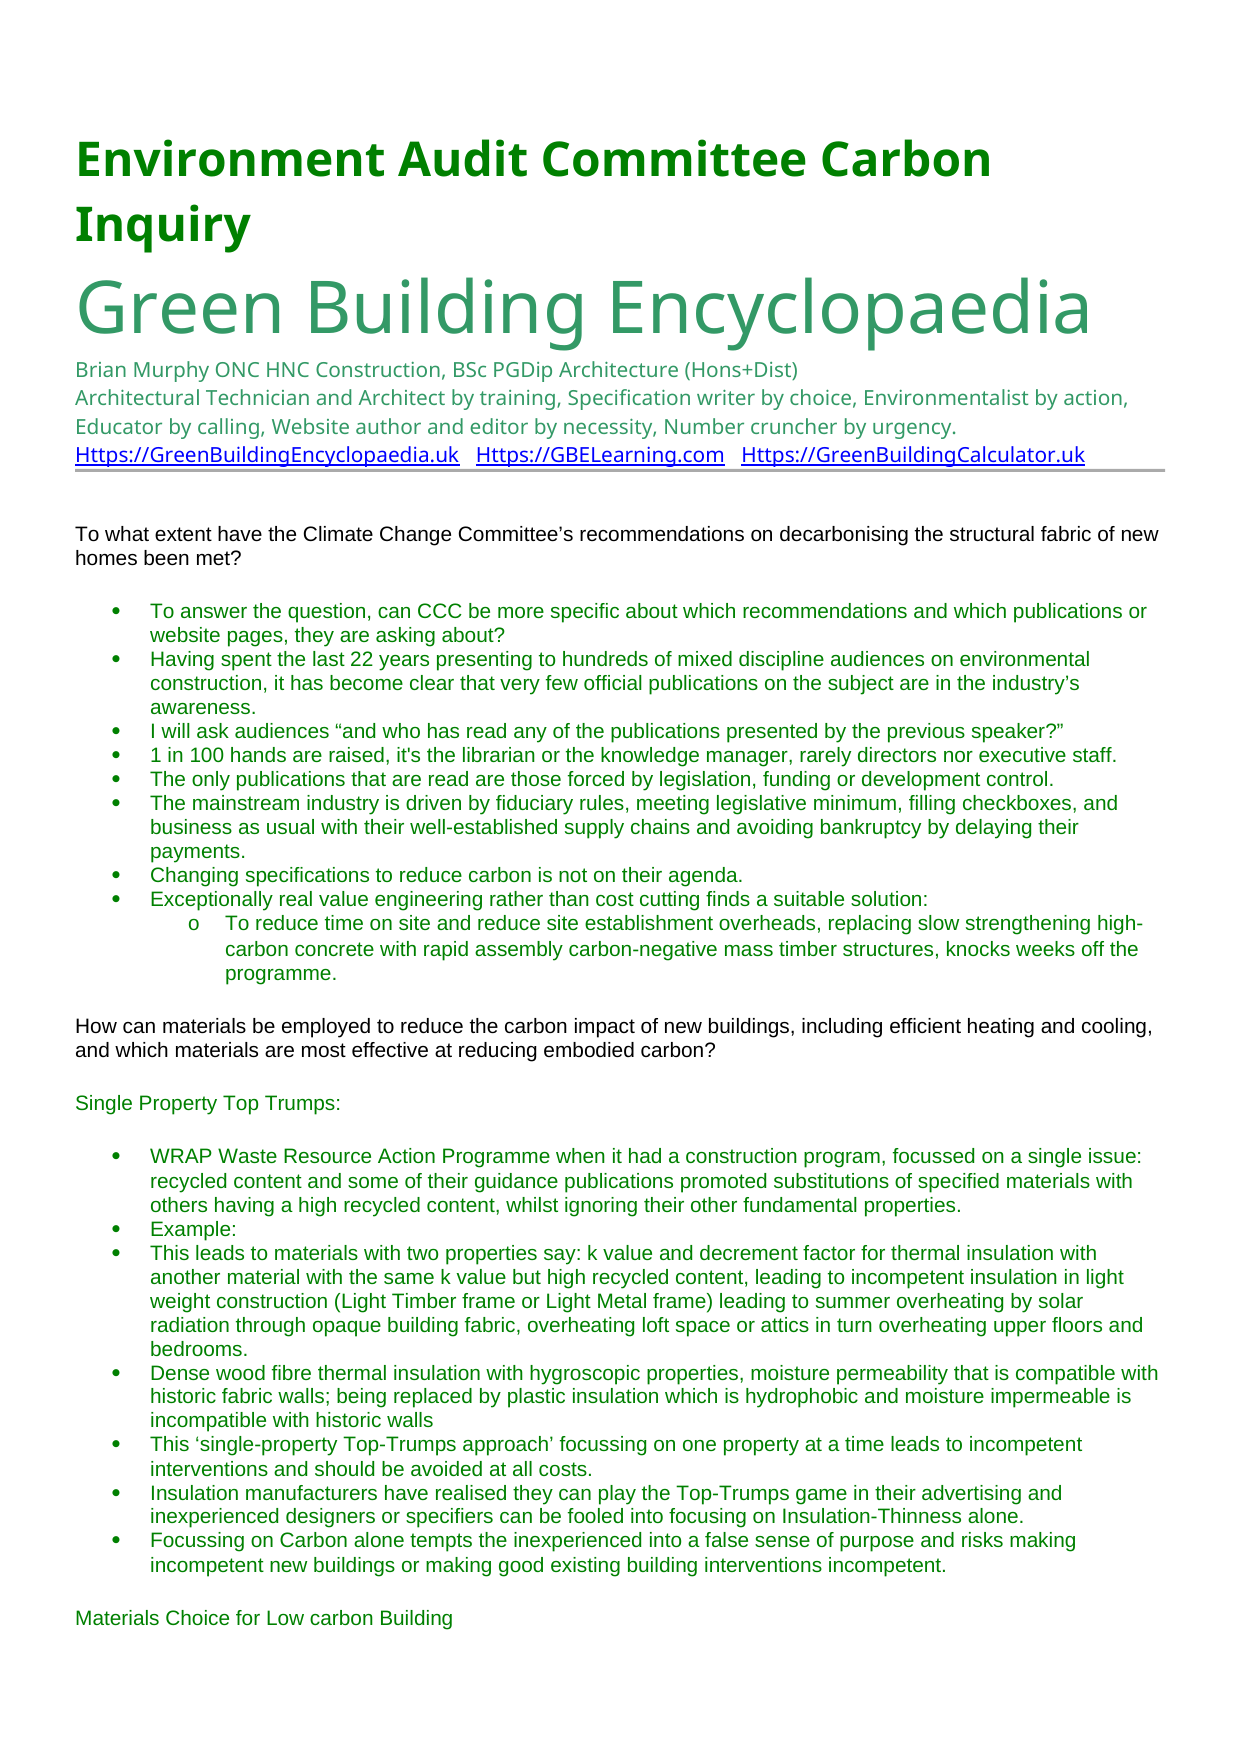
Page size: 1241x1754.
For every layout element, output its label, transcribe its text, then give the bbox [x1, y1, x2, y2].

list Changing specifications to reduce carbon is not on their agenda. [112, 863, 1165, 887]
list Exceptionally real value engineering rather than cost cutting finds a suitable solution: [112, 887, 1165, 911]
list The only publications that are read are those forced by legislation, funding or development control. [112, 767, 1165, 791]
list Dense wood fibre thermal insulation with hygroscopic properties, moisture permeability that is compatible with historic fabric walls; being replaced by plastic insulation which is hydrophobic and moisture impermeable is incompatible with historic walls [112, 1360, 1165, 1432]
text How can materials be employed to reduce the carbon impact of new buildings, including efficient heating and cooling, and which materials are most effective at reducing embodied carbon? [75, 1014, 1165, 1062]
list Having spent the last 22 years presenting to hundreds of mixed discipline audiences on environmental construction, it has become clear that very few official publications on the subject are in the industry’s awareness. [112, 647, 1165, 719]
list WRAP Waste Resource Action Programme when it had a construction program, focussed on a single issue: recycled content and some of their guidance publications promoted substitutions of specified materials with others having a high recycled content, whilst ignoring their other fundamental properties. [112, 1144, 1165, 1216]
list I will ask audiences “and who has read any of the publications presented by the previous speaker?” [112, 719, 1165, 743]
list To reduce time on site and reduce site establishment overheads, replacing slow strengthening high-carbon concrete with rapid assembly carbon-negative mass timber structures, knocks weeks off the programme. [187, 911, 1165, 985]
text Materials Choice for Low carbon Building [75, 1606, 1165, 1629]
list Insulation manufacturers have realised they can play the Top-Trumps game in their advertising and inexperienced designers or specifiers can be fooled into focusing on Insulation-Thinness alone. [112, 1480, 1165, 1528]
text To what extent have the Climate Change Committee’s recommendations on decarbonising the structural fabric of new homes been met? [75, 522, 1165, 570]
list 1 in 100 hands are raised, it's the librarian or the knowledge manager, rarely directors nor executive staff. [112, 743, 1165, 767]
text Https://GreenBuildingEncyclopaedia.uk Https://GBELearning.com Https://GreenBuildingCalculator.uk [75, 440, 1165, 468]
text Single Property Top Trumps: [75, 1091, 1165, 1115]
list To answer the question, can CCC be more specific about which recommendations and which publications or website pages, they are asking about? [112, 599, 1165, 647]
text Green Building Encyclopaedia [75, 256, 1165, 355]
subtitle Environment Audit Committee Carbon Inquiry [75, 125, 1165, 256]
list Focussing on Carbon alone tempts the inexperienced into a false sense of purpose and risks making incompetent new buildings or making good existing building interventions incompetent. [112, 1528, 1165, 1576]
text Brian Murphy ONC HNC Construction, BSc PGDip Architecture (Hons+Dist) [75, 355, 1165, 383]
list The mainstream industry is driven by fiduciary rules, meeting legislative minimum, filling checkboxes, and business as usual with their well-established supply chains and avoiding bankruptcy by delaying their payments. [112, 791, 1165, 863]
list Example: [112, 1216, 1165, 1240]
list This ‘single-property Top-Trumps approach’ focussing on one property at a time leads to incompetent interventions and should be avoided at all costs. [112, 1432, 1165, 1480]
text Architectural Technician and Architect by training, Specification writer by choice, Environmentalist by action, Educator by calling, Website author and editor by necessity, Number cruncher by urgency. [75, 383, 1165, 440]
list This leads to materials with two properties say: k value and decrement factor for thermal insulation with another material with the same k value but high recycled content, leading to incompetent insulation in light weight construction (Light Timber frame or Light Metal frame) leading to summer overheating by solar radiation through opaque building fabric, overheating loft space or attics in turn overheating upper floors and bedrooms. [112, 1240, 1165, 1360]
